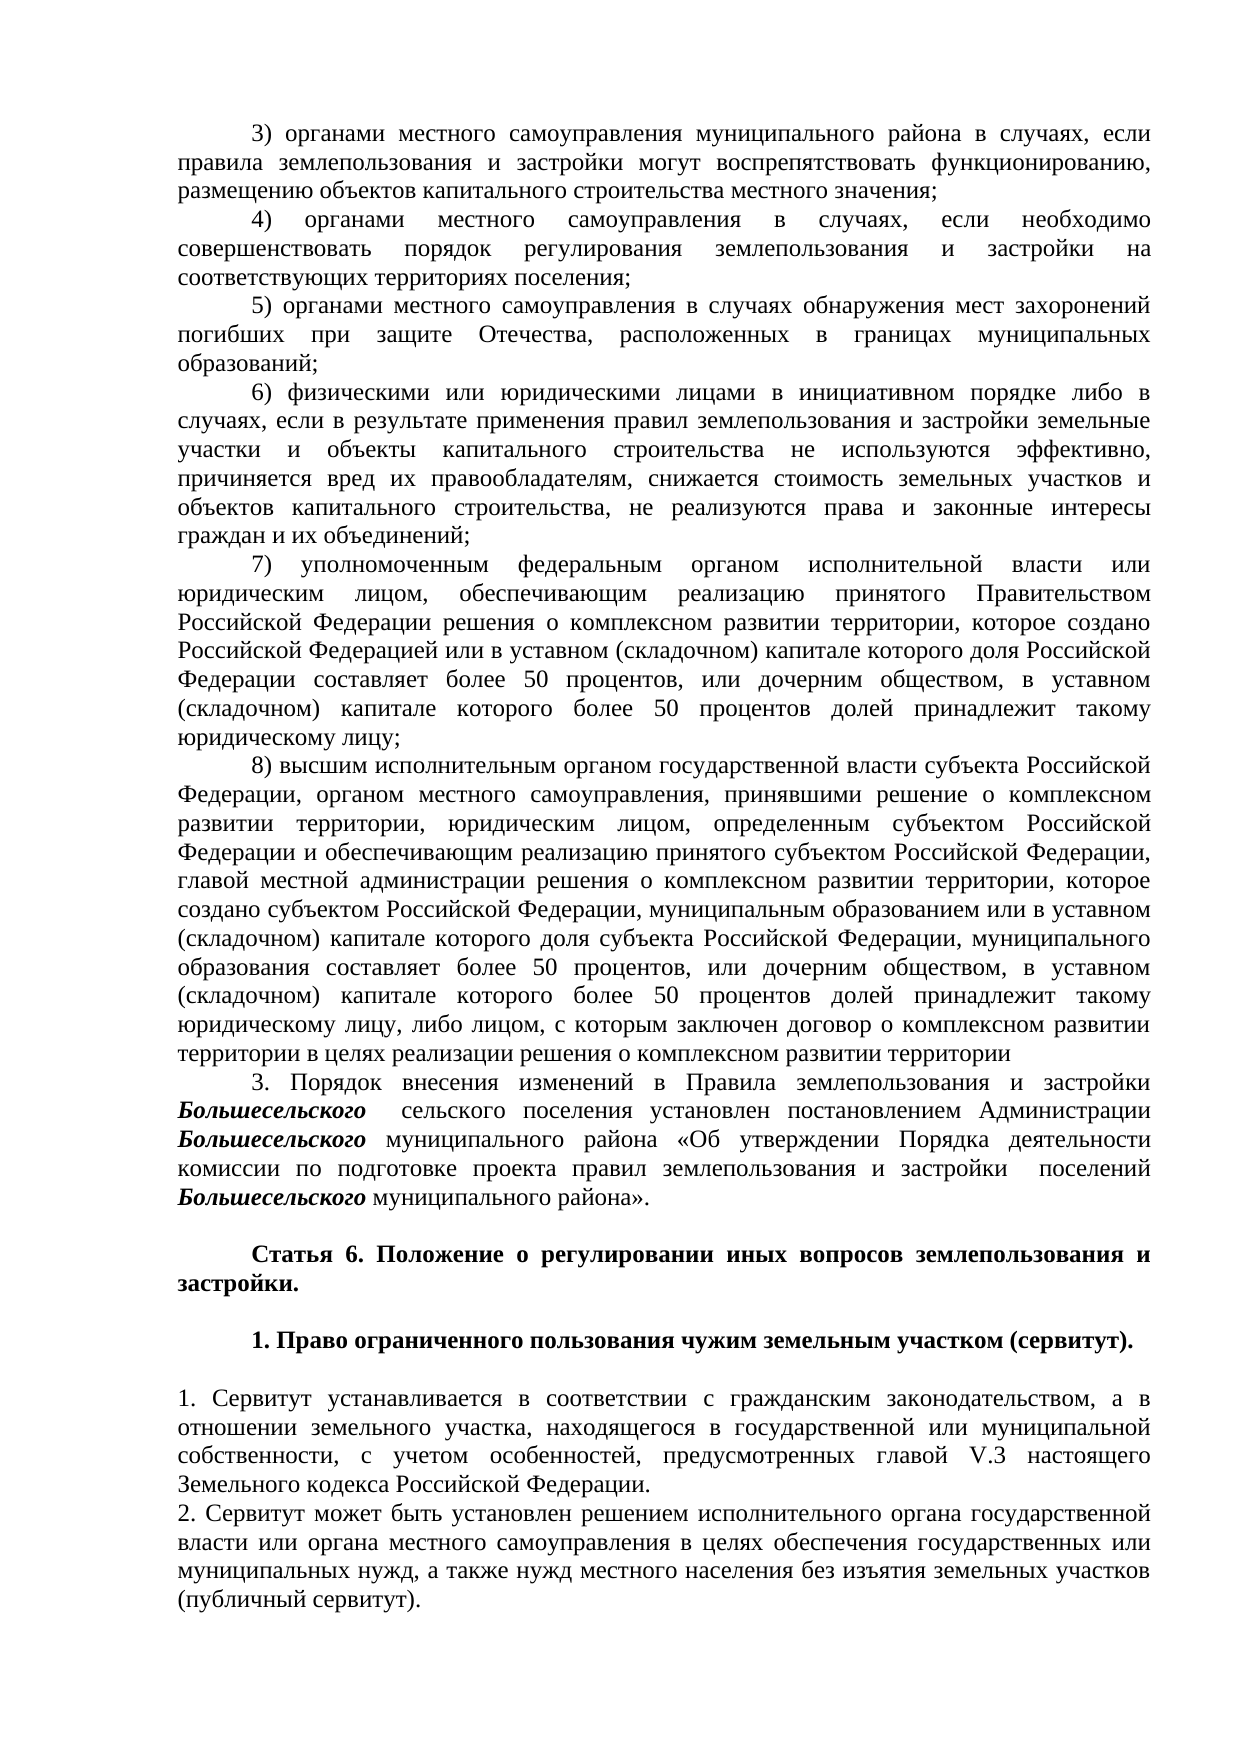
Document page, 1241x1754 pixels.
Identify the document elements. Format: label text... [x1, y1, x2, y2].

text 2. Сервитут может быть установлен решением исполнительного органа государственной власти или органа местного самоуправления в целях обеспечения государственных или муниципальных нужд, а также нужд местного населения без изъятия земельных участков (публичный сервитут). [177, 1498, 1152, 1613]
text 6) физическими или юридическими лицами в инициативном порядке либо в случаях, если в результате применения правил землепользования и застройки земельные участки и объекты капитального строительства не используются эффективно, причиняется вред их правообладателям, снижается стоимость земельных участков и объектов капитального строительства, не реализуются права и законные интересы граждан и их объединений; [177, 377, 1152, 549]
text 8) высшим исполнительным органом государственной власти субъекта Российской Федерации, органом местного самоуправления, принявшими решение о комплексном развитии территории, юридическим лицом, определенным субъектом Российской Федерации и обеспечивающим реализацию принятого субъектом Российской Федерации, главой местной администрации решения о комплексном развитии территории, которое создано субъектом Российской Федерации, муниципальным образованием или в уставном (складочном) капитале которого доля субъекта Российской Федерации, муниципального образования составляет более 50 процентов, или дочерним обществом, в уставном (складочном) капитале которого более 50 процентов долей принадлежит такому юридическому лицу, либо лицом, с которым заключен договор о комплексном развитии территории в целях реализации решения о комплексном развитии территории [177, 751, 1152, 1067]
text 7) уполномоченным федеральным органом исполнительной власти или юридическим лицом, обеспечивающим реализацию принятого Правительством Российской Федерации решения о комплексном развитии территории, которое создано Российской Федерацией или в уставном (складочном) капитале которого доля Российской Федерации составляет более 50 процентов, или дочерним обществом, в уставном (складочном) капитале которого более 50 процентов долей принадлежит такому юридическому лицу; [177, 549, 1152, 751]
text 1. Сервитут устанавливается в соответствии с гражданским законодательством, а в отношении земельного участка, находящегося в государственной или муниципальной собственности, с учетом особенностей, предусмотренных главой V.3 настоящего Земельного кодекса Российской Федерации. [177, 1383, 1152, 1498]
text 5) органами местного самоуправления в случаях обнаружения мест захоронений погибших при защите Отечества, расположенных в границах муниципальных образований; [177, 291, 1152, 377]
text 3. Порядок внесения изменений в Правила землепользования и застройки Большесельского сельского поселения установлен постановлением Администрации Большесельского муниципального района «Об утверждении Порядка деятельности комиссии по подготовке проекта правил землепользования и застройки поселений Большесельского муниципального района». [177, 1067, 1152, 1211]
text 1. Право ограниченного пользования чужим земельным участком (сервитут). [177, 1326, 1152, 1354]
text 3) органами местного самоуправления муниципального района в случаях, если правила землепользования и застройки могут воспрепятствовать функционированию, размещению объектов капитального строительства местного значения; [177, 118, 1152, 204]
text Статья 6. Положение о регулировании иных вопросов землепользования и застройки. [177, 1239, 1152, 1297]
text 4) органами местного самоуправления в случаях, если необходимо совершенствовать порядок регулирования землепользования и застройки на соответствующих территориях поселения; [177, 204, 1152, 291]
